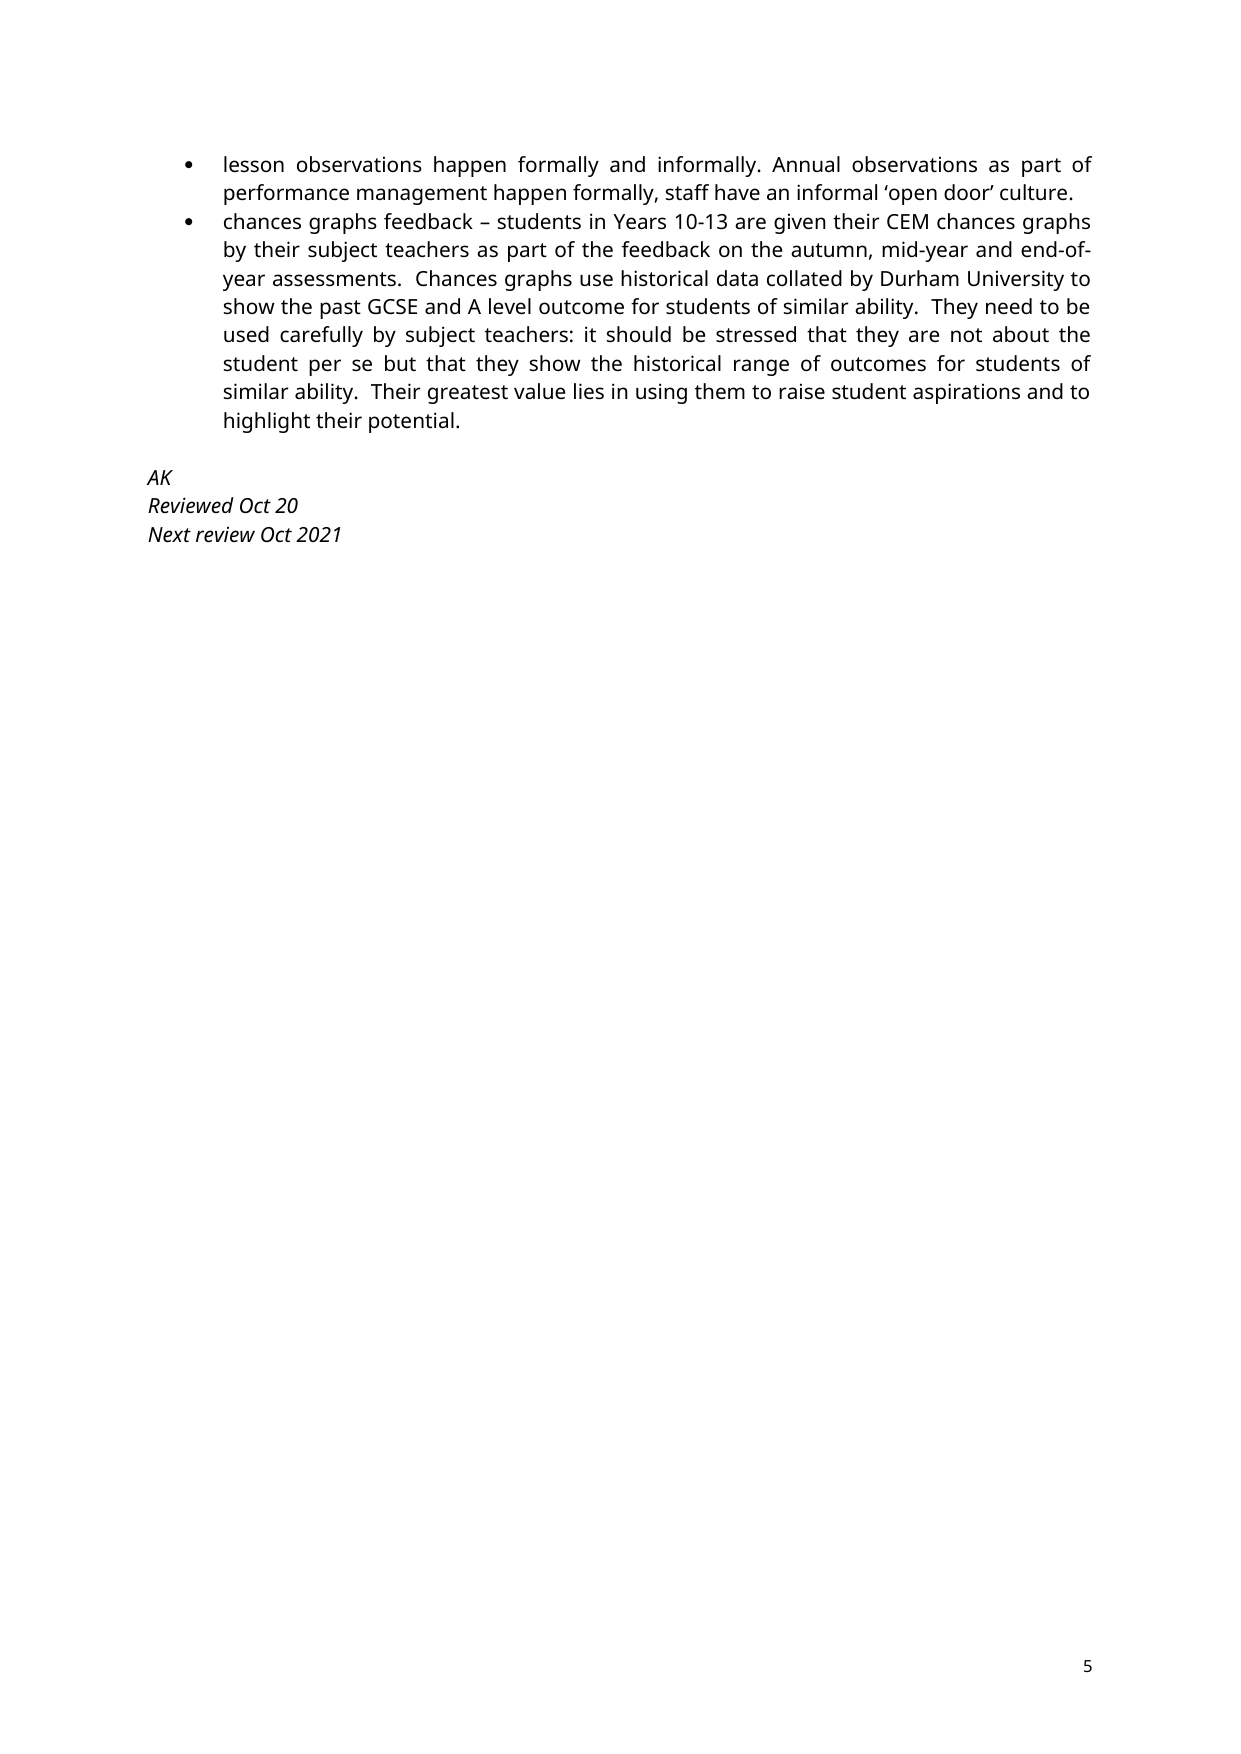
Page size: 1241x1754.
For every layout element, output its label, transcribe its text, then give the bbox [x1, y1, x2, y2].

text Reviewed Oct 20 [148, 491, 1092, 520]
list chances graphs feedback – students in Years 10-13 are given their CEM chances graphs by their subject teachers as part of the feedback on the autumn, mid-year and end-of-year assessments. Chances graphs use historical data collated by Durham University to show the past GCSE and A level outcome for students of similar ability. They need to be used carefully by subject teachers: it should be stressed that they are not about the student per se but that they show the historical range of outcomes for students of similar ability. Their greatest value lies in using them to raise student aspirations and to highlight their potential. [185, 207, 1092, 434]
text AK [148, 463, 1092, 491]
text Next review Oct 2021 [148, 520, 1092, 548]
list lesson observations happen formally and informally. Annual observations as part of performance management happen formally, staff have an informal ‘open door’ culture. [185, 150, 1092, 207]
